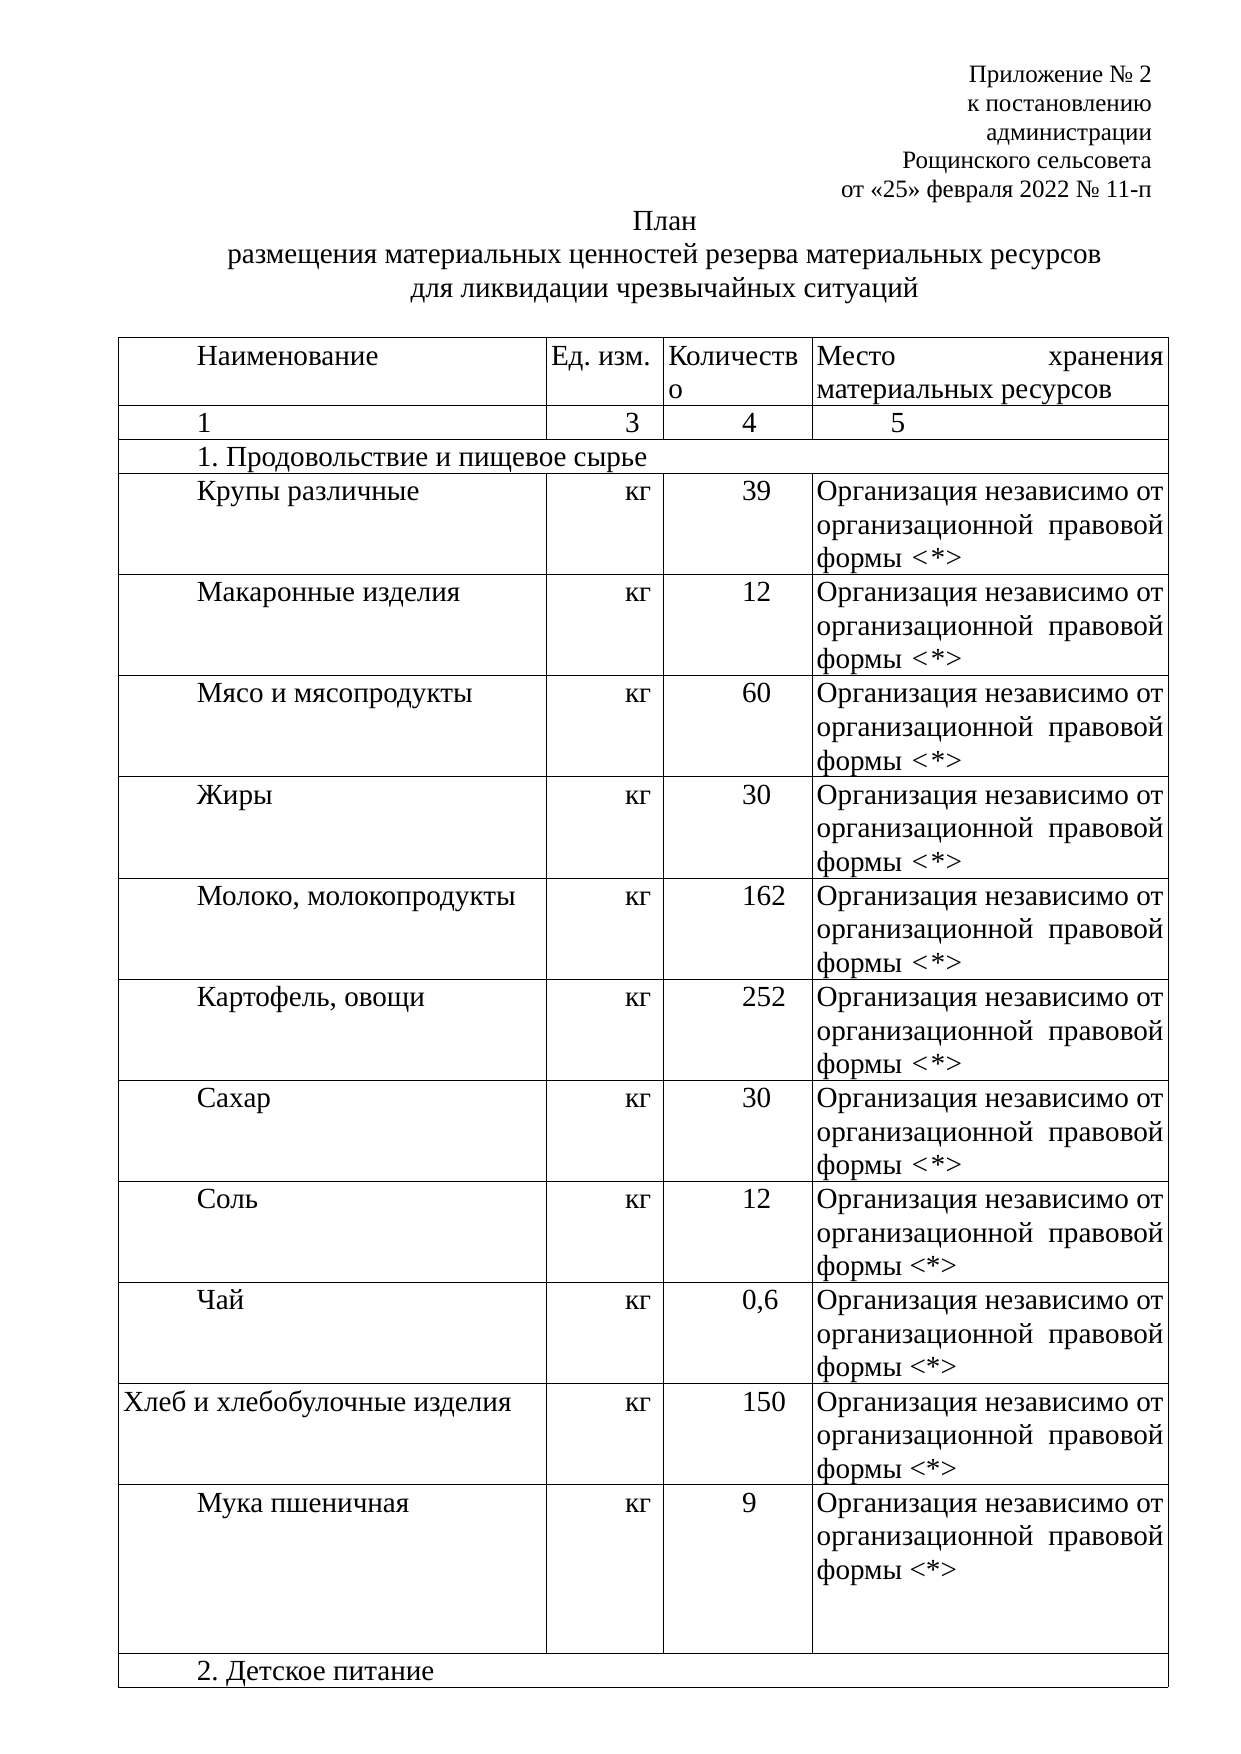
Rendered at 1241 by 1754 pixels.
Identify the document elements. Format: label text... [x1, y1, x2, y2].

table_cell кг [547, 676, 663, 776]
table_cell 0,6 [664, 1283, 812, 1383]
table_cell Организация независимо от организационной правовой формы <*> [813, 879, 1168, 978]
table_cell Организация независимо от организационной правовой формы <*> [813, 1182, 1168, 1282]
table_cell кг [547, 1283, 663, 1383]
table_cell кг [547, 1485, 663, 1652]
table_cell 162 [664, 879, 812, 978]
table_cell 5 [813, 406, 1168, 439]
table_cell Организация независимо от организационной правовой формы <*> [813, 1081, 1168, 1181]
table_cell 1 [119, 406, 546, 439]
table_cell 12 [664, 1182, 812, 1282]
text План [177, 203, 1152, 236]
table_cell 30 [664, 777, 812, 877]
table_cell Чай [119, 1283, 546, 1383]
table_header Место хранения материальных ресурсов [813, 338, 1168, 405]
table_header Ед. изм. [547, 338, 663, 405]
table_cell 9 [664, 1485, 812, 1652]
table_cell 150 [664, 1384, 812, 1484]
text Рощинского сельсовета [118, 145, 1152, 174]
table_cell Организация независимо от организационной правовой формы <*> [813, 676, 1168, 776]
table_cell Молоко, молокопродукты [119, 879, 546, 978]
table_cell кг [547, 1182, 663, 1282]
table_cell кг [547, 474, 663, 574]
table_cell 39 [664, 474, 812, 574]
text Приложение № 2 к постановлению [118, 59, 1152, 117]
table_cell Соль [119, 1182, 546, 1282]
text размещения материальных ценностей резерва материальных ресурсов [177, 236, 1152, 270]
text для ликвидации чрезвычайных ситуаций [177, 270, 1152, 303]
table_cell кг [547, 1081, 663, 1181]
table_cell 4 [664, 406, 812, 439]
table_header Количество [664, 338, 812, 405]
table_cell Жиры [119, 777, 546, 877]
table_cell кг [547, 1384, 663, 1484]
table_cell Организация независимо от организационной правовой формы <*> [813, 1283, 1168, 1383]
table_cell 60 [664, 676, 812, 776]
table_cell Организация независимо от организационной правовой формы <*> [813, 575, 1168, 675]
table_cell Организация независимо от организационной правовой формы <*> [813, 474, 1168, 574]
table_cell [813, 1384, 1168, 1484]
table_cell 2. Детское питание [119, 1654, 1168, 1687]
table_cell кг [547, 777, 663, 877]
table_cell 30 [664, 1081, 812, 1181]
text от «25» февраля 2022 № 11-п [118, 174, 1152, 203]
table_cell Организация независимо от организационной правовой формы <*> [813, 777, 1168, 877]
table_cell 252 [664, 980, 812, 1080]
table_header Наименование [119, 338, 546, 405]
table_cell кг [547, 879, 663, 978]
table_cell Мука пшеничная [119, 1485, 546, 1652]
table_cell Макаронные изделия [119, 575, 546, 675]
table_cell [813, 1485, 1168, 1652]
text администрации [118, 117, 1152, 145]
table_cell 1. Продовольствие и пищевое сырье [119, 440, 1168, 473]
table_cell Хлеб и хлебобулочные изделия [119, 1384, 546, 1484]
table_cell 12 [664, 575, 812, 675]
table_cell 3 [547, 406, 663, 439]
table_cell Картофель, овощи [119, 980, 546, 1080]
table_cell Мясо и мясопродукты [119, 676, 546, 776]
table_cell Крупы различные [119, 474, 546, 574]
table_cell кг [547, 575, 663, 675]
table_cell Организация независимо от организационной правовой формы <*> [813, 980, 1168, 1080]
table_cell кг [547, 980, 663, 1080]
table_cell Сахар [119, 1081, 546, 1181]
